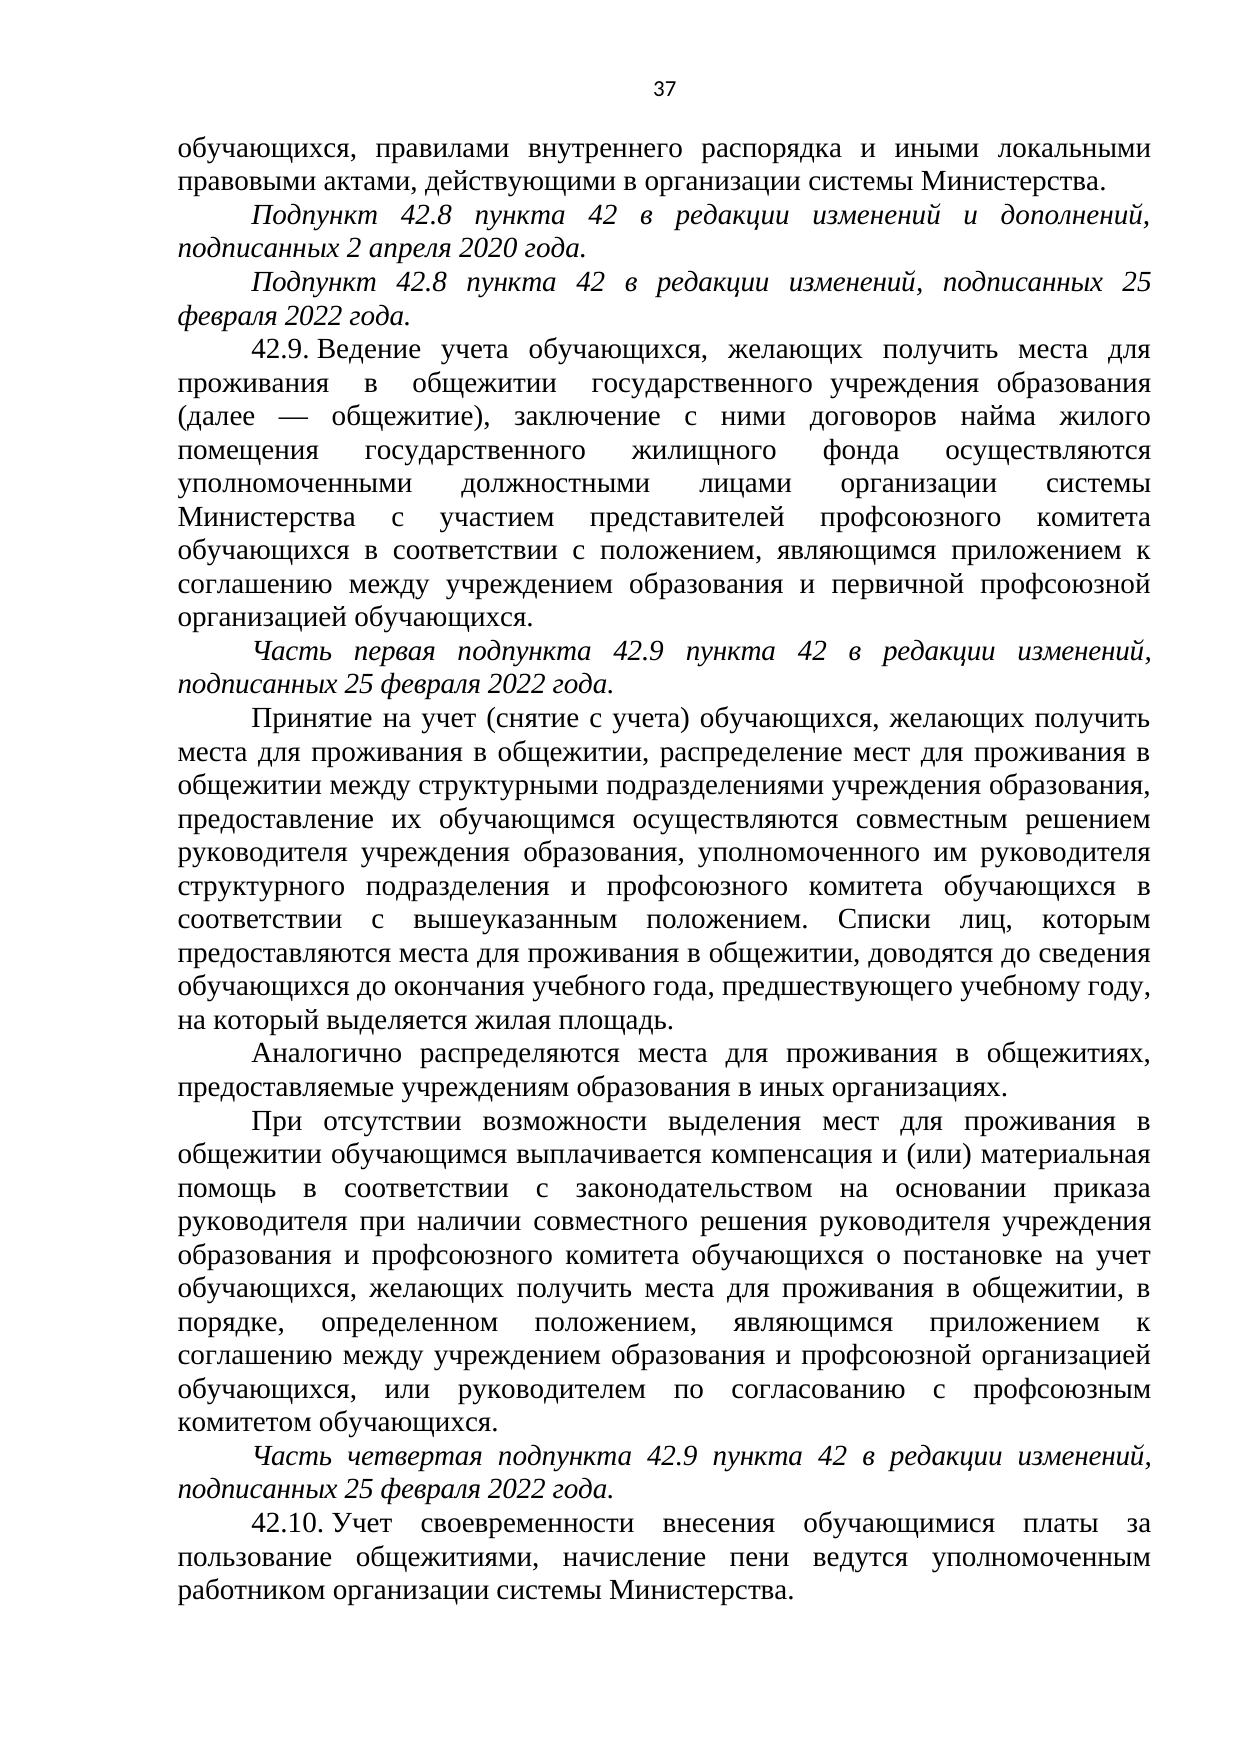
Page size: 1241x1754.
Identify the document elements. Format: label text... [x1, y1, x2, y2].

text 42.9. Ведение учета обучающихся, желающих получить места для проживания в общежитии государственного учреждения образования (далее — общежитие), заключение с ними договоров найма жилого помещения государственного жилищного фонда осуществляются уполномоченными должностными лицами организации системы Министерства с участием представителей профсоюзного комитета обучающихся в соответствии с положением, являющимся приложением к соглашению между учреждением образования и первичной профсоюзной организацией обучающихся. [177, 331, 1152, 633]
text Принятие на учет (снятие с учета) обучающихся, желающих получить места для проживания в общежитии, распределение мест для проживания в общежитии между структурными подразделениями учреждения образования, предоставление их обучающимся осуществляются совместным решением руководителя учреждения образования, уполномоченного им руководителя структурного подразделения и профсоюзного комитета обучающихся в соответствии с вышеуказанным положением. Списки лиц, которым предоставляются места для проживания в общежитии, доводятся до сведения обучающихся до окончания учебного года, предшествующего учебному году, на который выделяется жилая площадь. [177, 700, 1152, 1036]
text Часть четвертая подпункта 42.9 пункта 42 в редакции изменений, подписанных 25 февраля 2022 года. [177, 1438, 1152, 1505]
text 42.10. Учет своевременности внесения обучающимися платы за пользование общежитиями, начисление пени ведутся уполномоченным работником организации системы Министерства. [177, 1505, 1152, 1606]
list Подпункт 42.8 пункта 42 в редакции изменений и дополнений, подписанных 2 апреля 2020 года. [177, 197, 1152, 264]
text Часть первая подпункта 42.9 пункта 42 в редакции изменений, подписанных 25 февраля 2022 года. [177, 633, 1152, 700]
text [177, 130, 1152, 197]
text Подпункт 42.8 пункта 42 в редакции изменений, подписанных 25 февраля 2022 года. [177, 264, 1152, 331]
text Аналогично распределяются места для проживания в общежитиях, предоставляемые учреждениям образования в иных организациях. [177, 1036, 1152, 1103]
text При отсутствии возможности выделения мест для проживания в общежитии обучающимся выплачивается компенсация и (или) материальная помощь в соответствии с законодательством на основании приказа руководителя при наличии совместного решения руководителя учреждения образования и профсоюзного комитета обучающихся о постановке на учет обучающихся, желающих получить места для проживания в общежитии, в порядке, определенном положением, являющимся приложением к соглашению между учреждением образования и профсоюзной организацией обучающихся, или руководителем по согласованию с профсоюзным комитетом обучающихся. [177, 1103, 1152, 1438]
